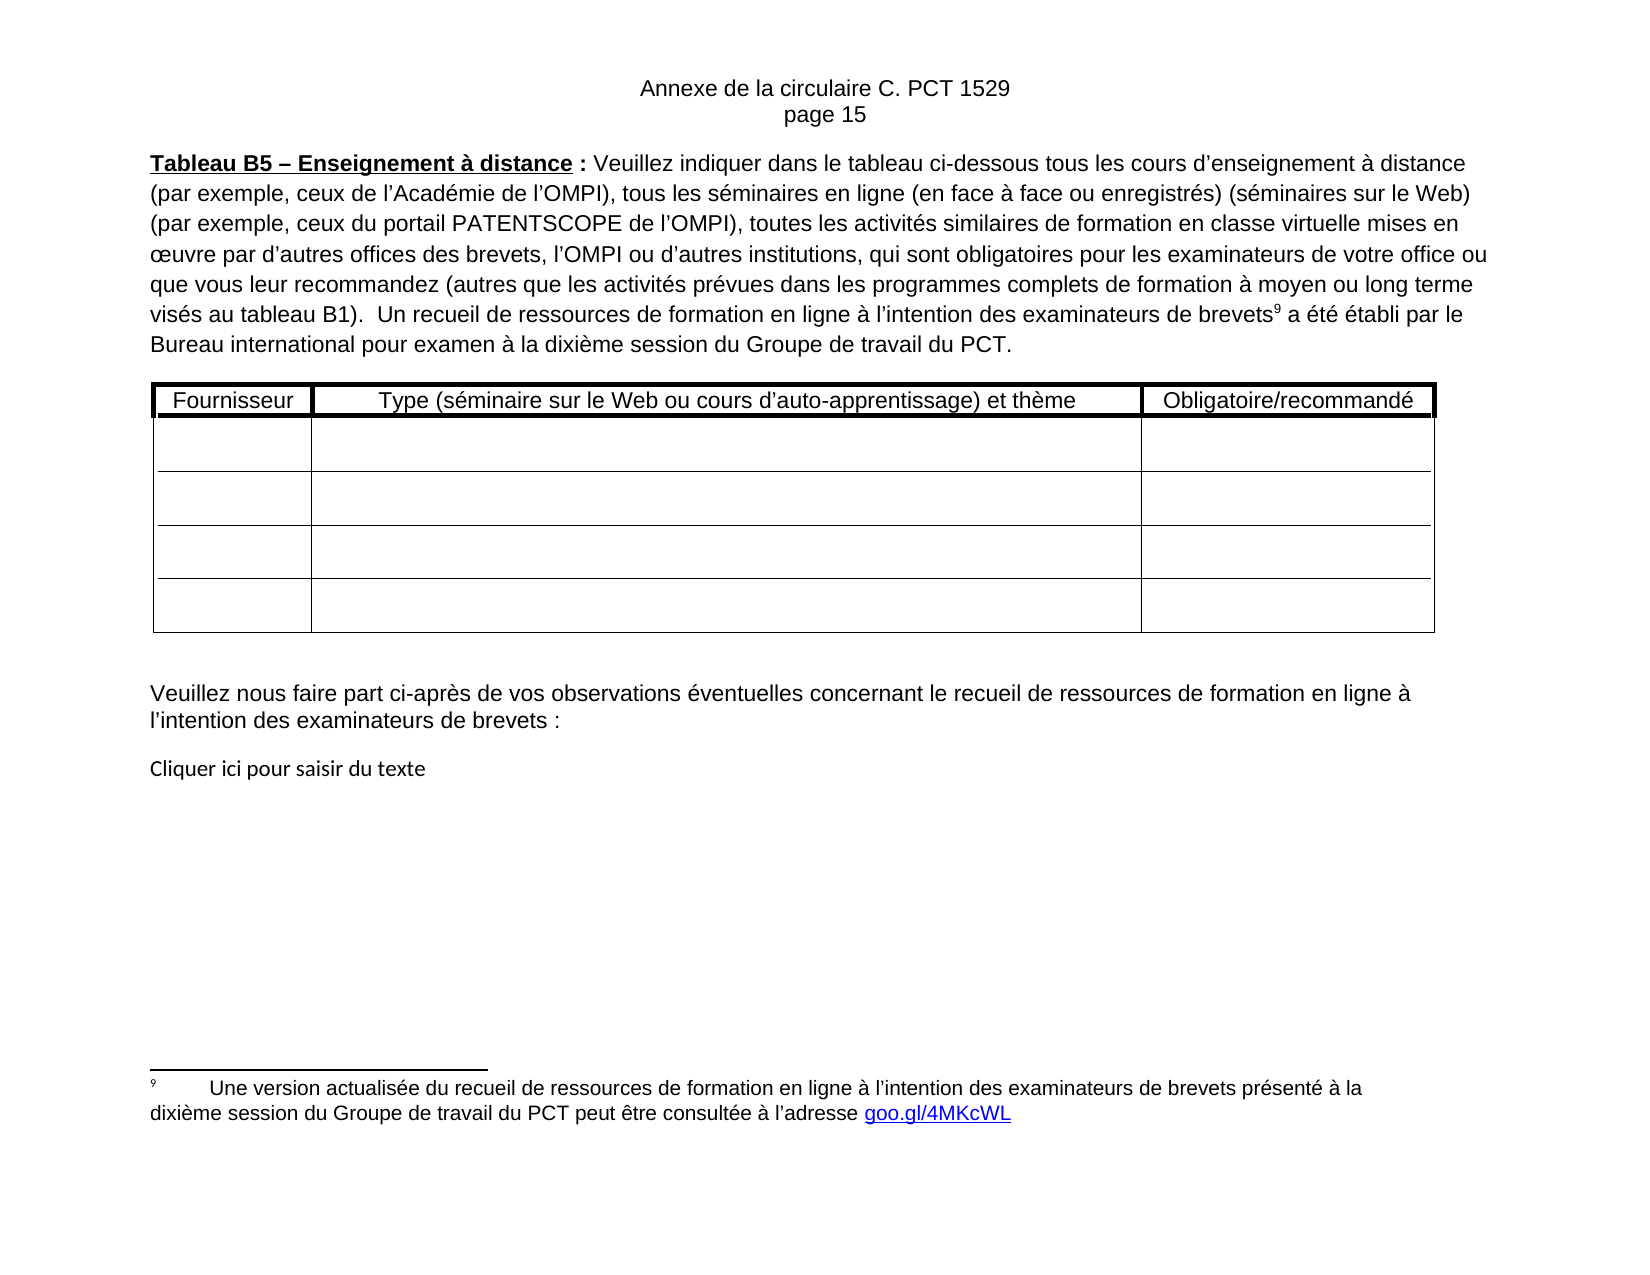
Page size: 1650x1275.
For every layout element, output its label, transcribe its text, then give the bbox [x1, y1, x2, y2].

table_cell [154, 525, 311, 578]
table_cell [312, 418, 1141, 471]
table_header Obligatoire/recommandé [1144, 387, 1432, 413]
table_cell [154, 578, 311, 632]
table_cell [1142, 471, 1434, 524]
table_cell [312, 472, 1141, 524]
table_cell [154, 413, 311, 471]
table_cell [1142, 578, 1434, 632]
text Tableau B5 – Enseignement à distance : Veuillez indiquer dans le tableau ci-dessous tous les cours d’enseignement à distance (par exemple, ceux de l’Académie de l’OMPI), tous les séminaires en ligne (en face à face ou enregistrés) (séminaires sur le Web) (par exemple, ceux du portail PATENTSCOPE de l’OMPI), toutes les activités similaires de formation en classe virtuelle mises en œuvre par d’autres offices des brevets, l’OMPI ou d’autres institutions, qui sont obligatoires pour les examinateurs de votre office ou que vous leur recommandez (autres que les activités prévues dans les programmes complets de formation à moyen ou long terme visés au tableau B1). Un recueil de ressources de formation en ligne à l’intention des examinateurs de brevets a été établi par le Bureau international pour examen à la dixième session du Groupe de travail du PCT. [150, 150, 1500, 358]
table_cell [1142, 413, 1434, 471]
table_cell [1142, 525, 1434, 578]
table_cell [312, 579, 1141, 632]
table_header Fournisseur [156, 387, 310, 413]
table_cell [312, 526, 1141, 578]
table_cell [154, 471, 311, 524]
table_header Type (séminaire sur le Web ou cours d’auto-apprentissage) et thème [315, 387, 1140, 413]
text Veuillez nous faire part ci-après de vos observations éventuelles concernant le recueil de ressources de formation en ligne à l’intention des examinateurs de brevets : [150, 680, 1500, 733]
